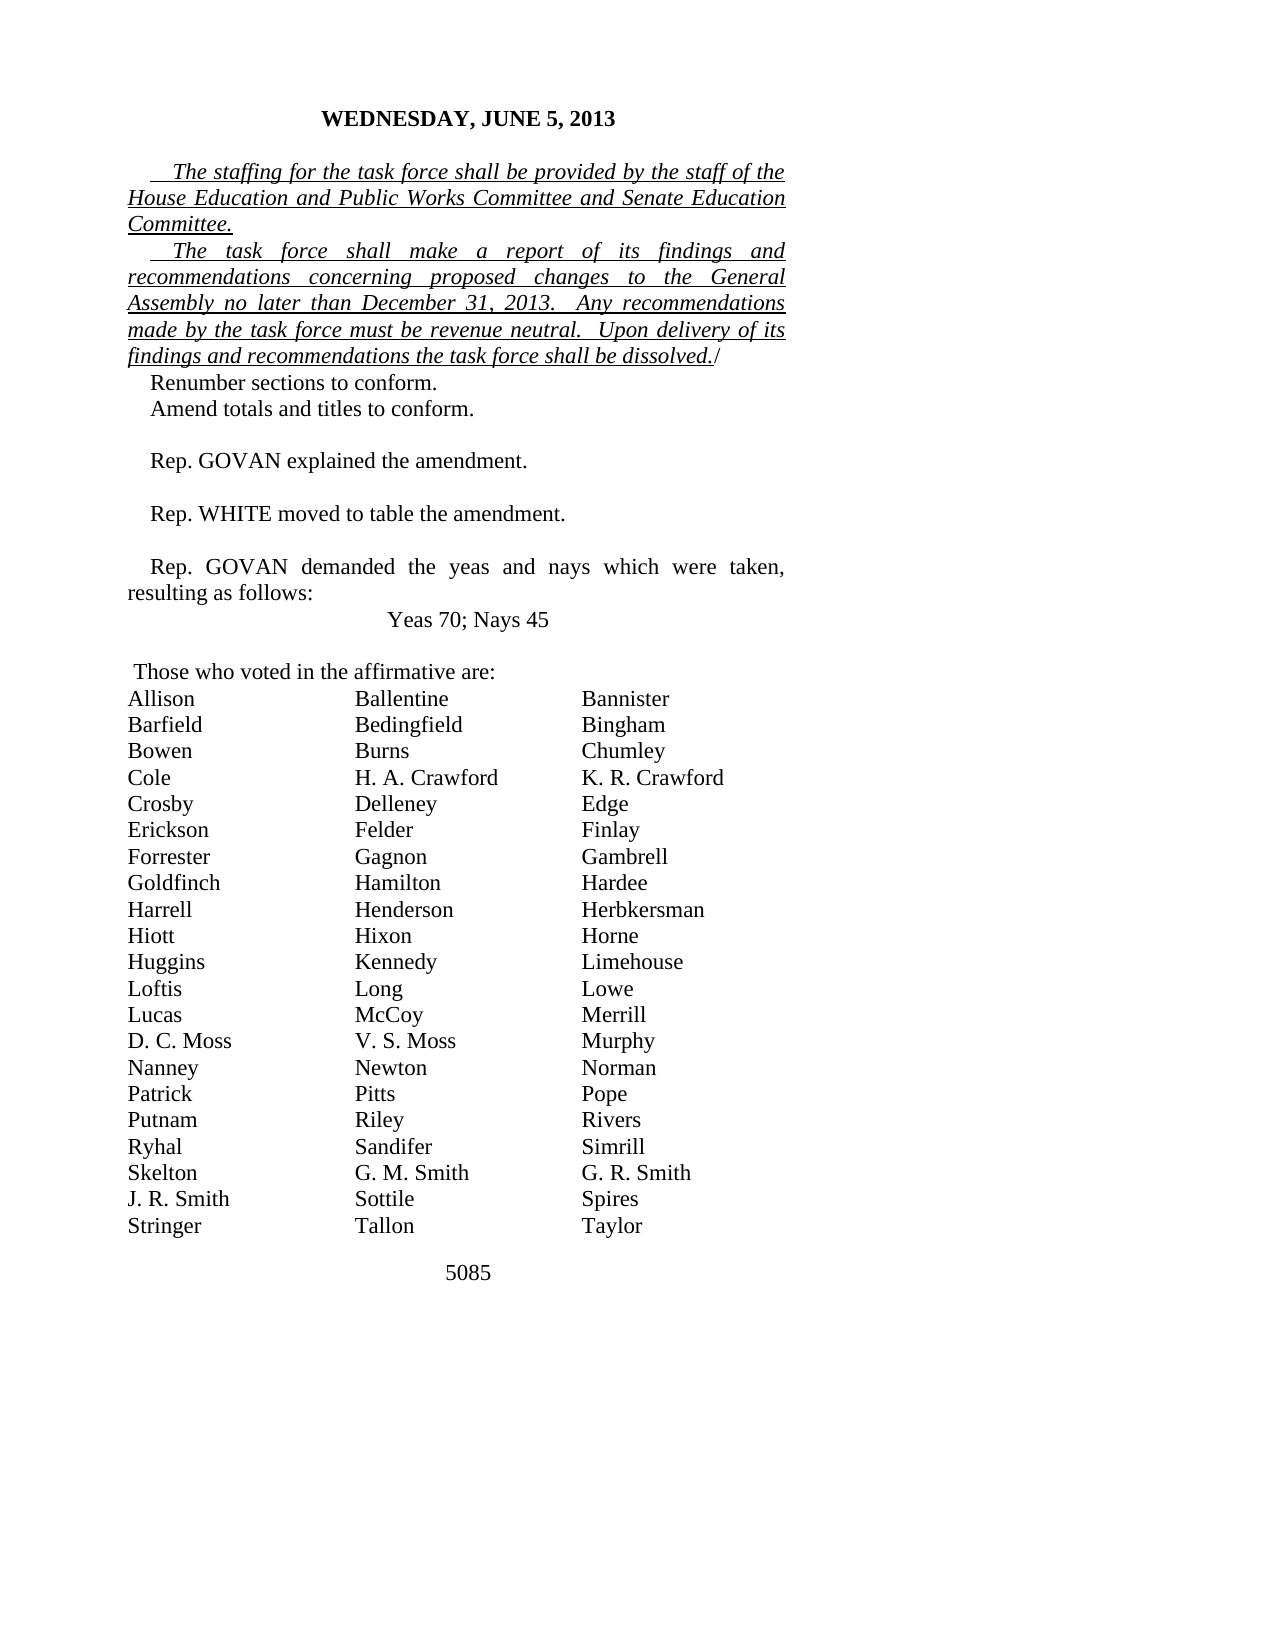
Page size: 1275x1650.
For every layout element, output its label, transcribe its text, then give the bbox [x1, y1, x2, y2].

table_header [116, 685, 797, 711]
text Rep. WHITE moved to table the amendment. [127, 500, 786, 527]
text Rep. GOVAN demanded the yeas and nays which were taken, resulting as follows: [127, 553, 786, 606]
text Those who voted in the affirmative are: [127, 658, 786, 685]
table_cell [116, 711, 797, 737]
text Renumber sections to conform. [127, 368, 786, 395]
text Yeas 70; Nays 45 [127, 606, 786, 632]
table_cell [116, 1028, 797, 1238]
text Rep. GOVAN explained the amendment. [127, 448, 786, 474]
text Amend totals and titles to conform. [127, 395, 786, 421]
text The task force shall make a report of its findings and recommendations concerning proposed changes to the General Assembly no later than December 31, 2013. Any recommendations made by the task force must be revenue neutral. Upon delivery of its findings and recommendations the task force shall be dissolved./ [127, 237, 786, 286]
text The staffing for the task force shall be provided by the staff of the House Education and Public Works Committee and Senate Education Committee. [127, 208, 786, 237]
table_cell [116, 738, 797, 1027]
text The staffing for the task force shall be provided by the staff of the House Education and Public Works Committee and Senate Education Committee. [127, 158, 786, 207]
